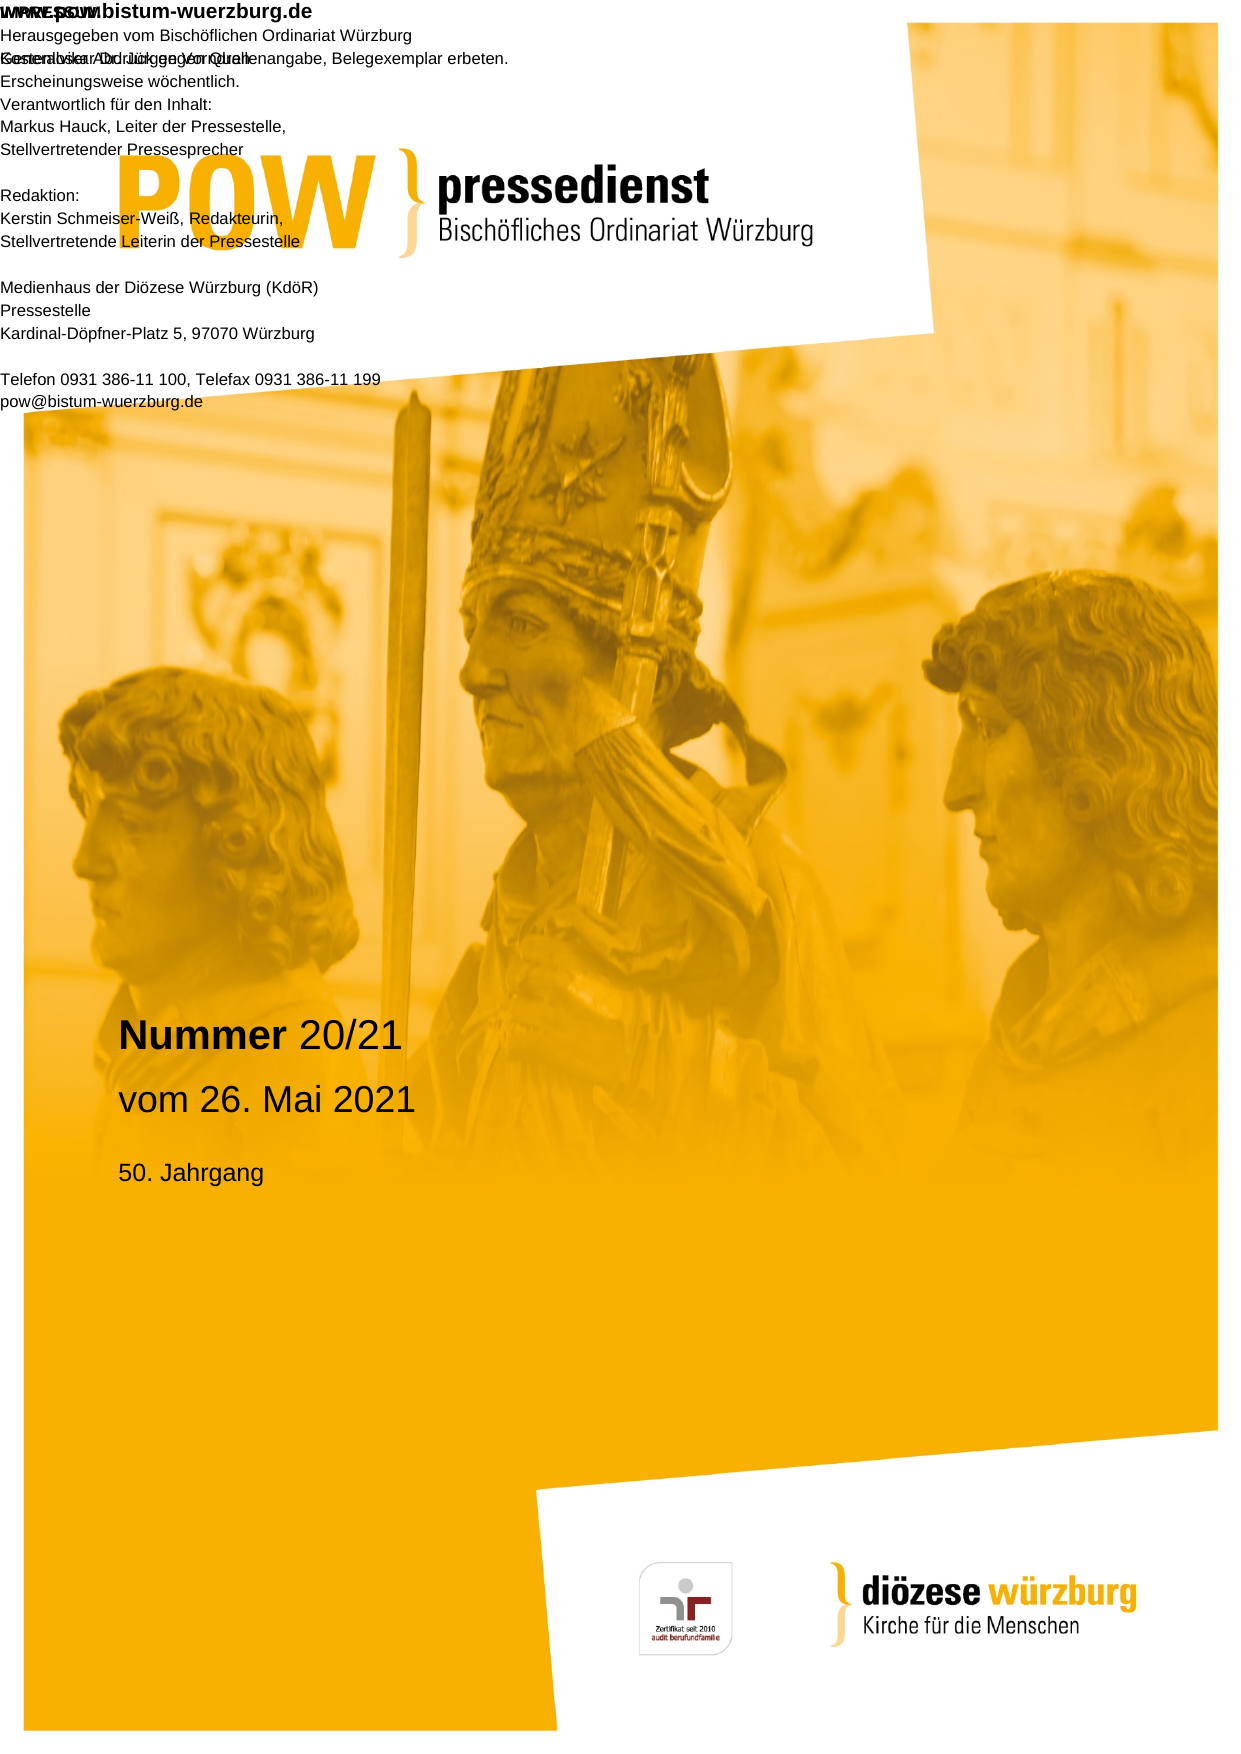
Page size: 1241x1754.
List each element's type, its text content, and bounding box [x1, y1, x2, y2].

text vom [118, 1077, 1152, 1120]
picture [0, 0, 1241, 1754]
text . Jahrgang [118, 1157, 1152, 1186]
text Nummer [118, 1010, 1152, 1058]
